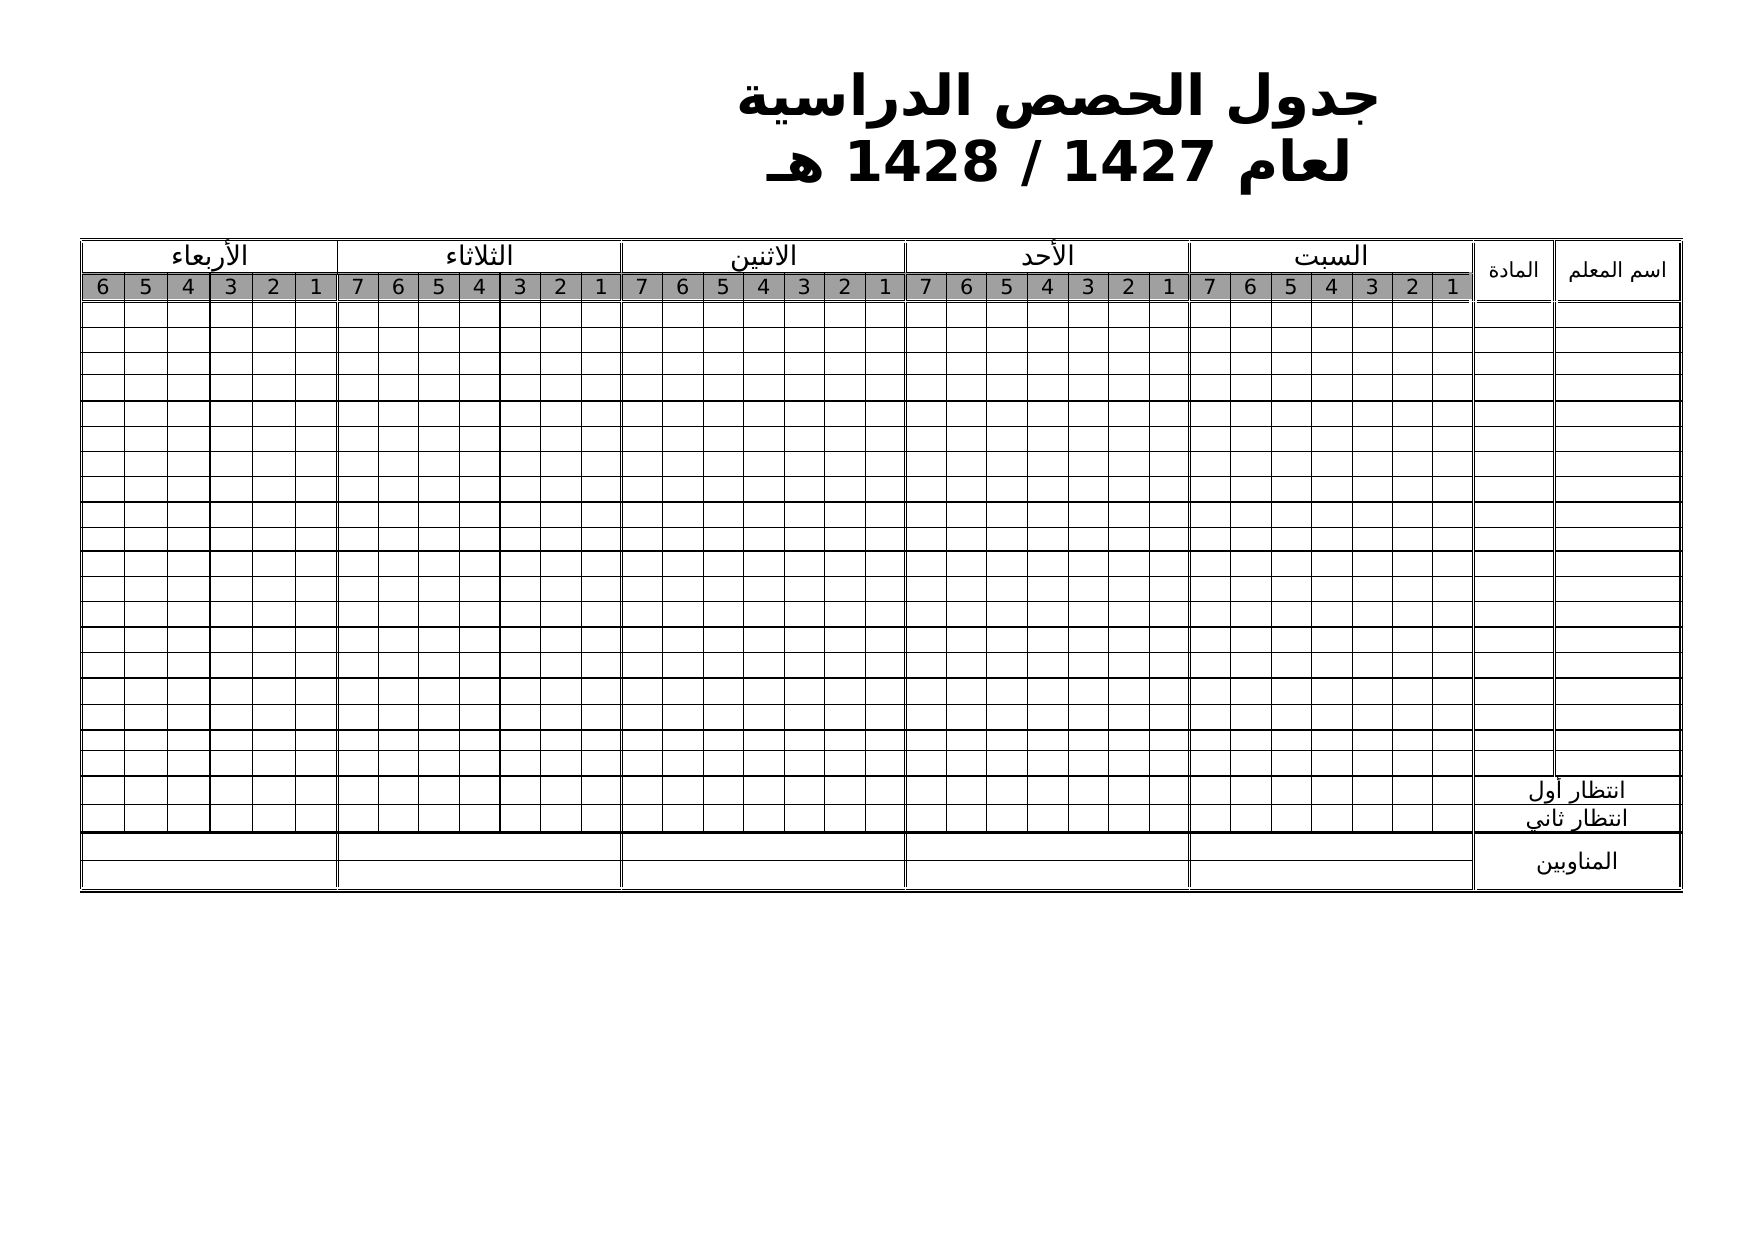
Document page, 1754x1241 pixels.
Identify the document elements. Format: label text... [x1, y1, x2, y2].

table_cell [1433, 477, 1472, 501]
table_cell [379, 427, 418, 451]
table_cell [1231, 503, 1271, 527]
table_cell [663, 552, 703, 576]
table_cell [744, 375, 784, 399]
table_cell [785, 602, 824, 626]
table_cell [379, 777, 418, 804]
table_cell [1272, 602, 1311, 626]
table_cell [211, 477, 252, 501]
table_cell [501, 353, 540, 374]
table_cell [1272, 777, 1311, 804]
table_cell [825, 303, 865, 327]
table_cell [785, 628, 824, 652]
table_cell [1272, 402, 1311, 426]
table_cell [419, 375, 459, 399]
table_cell [785, 751, 824, 775]
table_cell [1393, 452, 1432, 476]
table_cell [987, 452, 1027, 476]
table_cell [1475, 528, 1553, 550]
table_cell [1353, 427, 1392, 451]
table_cell [623, 552, 662, 576]
table_cell [907, 328, 946, 352]
table_cell [1312, 805, 1352, 831]
table_cell [1191, 427, 1230, 451]
table_cell [419, 602, 459, 626]
table_cell [253, 528, 295, 550]
table_cell 2 [253, 275, 295, 299]
table_cell [83, 452, 124, 476]
table_cell [907, 375, 946, 399]
table_cell [987, 805, 1027, 831]
table_cell [744, 328, 784, 352]
table_cell [987, 427, 1027, 451]
table_cell [1556, 577, 1679, 601]
table_cell [1069, 375, 1108, 399]
table_cell [947, 653, 986, 677]
table_cell [663, 628, 703, 652]
table_cell [582, 402, 620, 426]
table_cell [253, 552, 295, 576]
table_cell [1433, 300, 1472, 327]
table_cell [1028, 731, 1068, 750]
table_cell [541, 552, 581, 576]
table_cell [1150, 477, 1188, 501]
table_cell 1 [296, 275, 336, 299]
table_cell [339, 834, 620, 860]
table_cell [1028, 402, 1068, 426]
table_cell [907, 705, 946, 728]
table_cell [296, 477, 336, 501]
table_cell [1393, 477, 1432, 501]
table_cell [541, 353, 581, 374]
table_cell [1069, 777, 1108, 804]
table_cell [1556, 402, 1679, 426]
table_cell [339, 628, 378, 652]
table_cell [460, 552, 499, 576]
table_cell [785, 375, 824, 399]
table_cell [623, 477, 662, 501]
table_cell [379, 452, 418, 476]
table_cell [1109, 705, 1149, 728]
table_cell [1231, 353, 1271, 374]
table_cell [1069, 628, 1108, 652]
table_cell [1231, 577, 1271, 601]
table_cell [623, 303, 662, 327]
table_cell [947, 503, 986, 527]
table_cell [1109, 602, 1149, 626]
table_cell [825, 503, 865, 527]
table_cell [825, 528, 865, 550]
table_cell [1475, 402, 1553, 426]
table_cell [253, 602, 295, 626]
table_cell [168, 427, 209, 451]
table_cell [460, 679, 499, 703]
table_cell [785, 731, 824, 750]
table_cell [211, 328, 252, 352]
table_cell [1191, 328, 1230, 352]
table_cell [1109, 751, 1149, 775]
table_cell [460, 303, 499, 327]
table_cell [704, 628, 743, 652]
table_cell [168, 452, 209, 476]
table_cell [460, 477, 499, 501]
table_cell [1312, 353, 1352, 374]
table_cell [582, 503, 620, 527]
table_cell [987, 705, 1027, 728]
table_cell [866, 353, 904, 374]
table_cell [1109, 427, 1149, 451]
table_cell [623, 528, 662, 550]
table_cell [83, 328, 124, 352]
table_cell [1393, 427, 1432, 451]
table_cell [785, 303, 824, 327]
table_cell [1028, 602, 1068, 626]
table_cell [1109, 303, 1149, 327]
table_cell [785, 777, 824, 804]
table_cell 4 [744, 275, 784, 299]
table_cell [1393, 328, 1432, 352]
table_cell [825, 328, 865, 352]
table_cell [866, 705, 904, 728]
table_cell [1433, 353, 1472, 374]
table_cell [125, 628, 167, 652]
table_cell [1393, 552, 1432, 576]
table_cell [1353, 353, 1392, 374]
table_cell [1191, 602, 1230, 626]
table_cell [168, 402, 209, 426]
table_cell [296, 577, 336, 601]
table_cell [785, 528, 824, 550]
table_cell [825, 805, 865, 831]
table_cell [744, 577, 784, 601]
table_cell [623, 705, 662, 728]
table_cell [947, 705, 986, 728]
table_cell [866, 751, 904, 775]
table_cell [501, 777, 540, 804]
table_cell [1069, 503, 1108, 527]
table_cell [1272, 577, 1311, 601]
table_cell [947, 805, 986, 831]
table_cell [541, 751, 581, 775]
table_cell [419, 731, 459, 750]
table_cell [419, 477, 459, 501]
table_cell [623, 375, 662, 399]
table_cell [582, 552, 620, 576]
table_cell [168, 503, 209, 527]
table_cell [907, 653, 946, 677]
table_cell [125, 577, 167, 601]
table_cell [253, 375, 295, 399]
table_cell 3 [1353, 275, 1392, 299]
table_cell [339, 552, 378, 576]
table_cell [1312, 375, 1352, 399]
table_cell [460, 602, 499, 626]
table_cell [168, 328, 209, 352]
table_header اسم المعلم [1556, 241, 1681, 299]
table_cell [1433, 679, 1472, 703]
table_cell [83, 477, 124, 501]
table_cell [907, 602, 946, 626]
table_cell [379, 503, 418, 527]
table_cell [541, 602, 581, 626]
table_cell [987, 653, 1027, 677]
table_cell [253, 628, 295, 652]
table_cell [1109, 731, 1149, 750]
table_cell [623, 503, 662, 527]
table_cell [947, 375, 986, 399]
table_cell [168, 577, 209, 601]
table_cell [744, 303, 784, 327]
table_cell [501, 503, 540, 527]
table_cell [296, 552, 336, 576]
table_cell [663, 375, 703, 399]
table_cell [125, 705, 167, 728]
table_cell 5 [419, 275, 459, 299]
table_cell [253, 777, 295, 804]
table_cell [1028, 375, 1068, 399]
table_cell [1150, 805, 1188, 831]
table_cell المناوبين [1475, 834, 1681, 889]
table_cell [1433, 402, 1472, 426]
table_cell [460, 353, 499, 374]
table_cell [211, 452, 252, 476]
table_cell [1393, 528, 1432, 550]
table_cell [1556, 731, 1679, 750]
table_cell [622, 861, 906, 889]
table_cell [1433, 375, 1472, 399]
table_cell [1191, 731, 1230, 750]
table_cell [1353, 777, 1392, 804]
table_cell [1191, 477, 1230, 501]
table_cell [211, 552, 252, 576]
table_cell [460, 731, 499, 750]
table_cell [83, 777, 124, 804]
table_cell [744, 679, 784, 703]
table_cell [1556, 528, 1679, 550]
table_cell [623, 602, 662, 626]
table_cell 1 [866, 275, 904, 299]
table_cell [1312, 602, 1352, 626]
table_cell [947, 552, 986, 576]
table_cell [339, 805, 378, 831]
table_cell [907, 731, 946, 750]
table_cell [1191, 679, 1230, 703]
table_cell [785, 477, 824, 501]
table_cell [1272, 328, 1311, 352]
table_cell [339, 679, 378, 703]
table_cell [460, 653, 499, 677]
table_cell 1 [1150, 275, 1188, 299]
table_cell [1191, 577, 1230, 601]
table_cell [987, 303, 1027, 327]
table_cell [1150, 452, 1188, 476]
table_cell 2 [825, 275, 865, 299]
table_cell [168, 375, 209, 399]
table_cell [1556, 653, 1679, 677]
table_cell [339, 751, 378, 775]
table_cell [1191, 375, 1230, 399]
table_cell [987, 751, 1027, 775]
table_cell [211, 628, 252, 652]
table_cell [379, 731, 418, 750]
table_cell [1191, 777, 1230, 804]
table_cell [168, 653, 209, 677]
table_cell [866, 303, 904, 327]
table_cell [947, 328, 986, 352]
table_cell [125, 653, 167, 677]
table_cell [83, 353, 124, 374]
table_cell [1231, 679, 1271, 703]
table_cell [168, 751, 209, 775]
table_cell [339, 353, 378, 374]
table_cell [1191, 705, 1230, 728]
table_cell [1109, 777, 1149, 804]
table_cell [1272, 552, 1311, 576]
table_cell [1231, 552, 1271, 576]
table_cell [1109, 805, 1149, 831]
table_cell [1556, 679, 1679, 703]
table_cell [1150, 503, 1188, 527]
table_cell [947, 751, 986, 775]
table_cell [83, 528, 124, 550]
table_cell [1272, 751, 1311, 775]
table_cell [1231, 653, 1271, 677]
table_cell [704, 577, 743, 601]
table_cell [866, 503, 904, 527]
table_cell [907, 577, 946, 601]
table_cell [339, 503, 378, 527]
table_cell [947, 679, 986, 703]
table_cell [501, 402, 540, 426]
table_header الاثنين [622, 239, 906, 272]
table_cell [1231, 705, 1271, 728]
table_cell [379, 402, 418, 426]
table_cell 1 [1433, 272, 1473, 299]
table_cell [82, 861, 337, 889]
table_cell [704, 402, 743, 426]
table_cell [1109, 653, 1149, 677]
table_cell [1150, 375, 1188, 399]
table_cell [253, 353, 295, 374]
table_cell [663, 653, 703, 677]
table_cell [744, 602, 784, 626]
table_cell [663, 328, 703, 352]
table_cell 4 [168, 275, 209, 299]
table_cell [83, 577, 124, 601]
table_cell [1028, 477, 1068, 501]
table_cell [1028, 353, 1068, 374]
table_cell [1109, 679, 1149, 703]
table_cell [744, 528, 784, 550]
table_cell [501, 477, 540, 501]
table_cell [253, 402, 295, 426]
table_cell [541, 477, 581, 501]
table_cell [1433, 452, 1472, 476]
table_cell [1191, 528, 1230, 550]
table_cell [541, 679, 581, 703]
table_cell [419, 503, 459, 527]
table_cell [541, 705, 581, 728]
table_cell [541, 628, 581, 652]
table_cell [1191, 805, 1230, 831]
table_cell [501, 653, 540, 677]
table_cell [1028, 653, 1068, 677]
table_cell [211, 653, 252, 677]
table_cell [419, 402, 459, 426]
table_cell [296, 402, 336, 426]
table_cell [987, 375, 1027, 399]
table_cell [501, 552, 540, 576]
table_cell [1556, 300, 1680, 327]
table_cell [582, 477, 620, 501]
table_cell [1353, 805, 1392, 831]
table_cell [1150, 628, 1188, 652]
table_cell [253, 577, 295, 601]
table_cell [907, 805, 946, 831]
table_cell [1272, 805, 1311, 831]
table_cell [1433, 328, 1472, 352]
table_cell [1353, 602, 1392, 626]
table_cell [1109, 577, 1149, 601]
table_cell [947, 602, 986, 626]
table_cell [1353, 577, 1392, 601]
table_cell [1150, 552, 1188, 576]
table_cell [1272, 503, 1311, 527]
table_cell 3 [1069, 275, 1108, 299]
table_cell [296, 328, 336, 352]
table_cell [379, 552, 418, 576]
table_cell [1150, 777, 1188, 804]
table_cell [1353, 477, 1392, 501]
table_cell [1191, 751, 1230, 775]
table_cell 1 [582, 275, 620, 299]
table_cell [704, 751, 743, 775]
table_cell [1272, 731, 1311, 750]
table_cell [460, 777, 499, 804]
table_cell [419, 777, 459, 804]
table_cell [501, 328, 540, 352]
table_cell [1393, 353, 1432, 374]
table_cell [211, 679, 252, 703]
table_cell [623, 577, 662, 601]
table_cell [744, 452, 784, 476]
table_cell [1433, 528, 1472, 550]
table_cell [296, 303, 336, 327]
table_cell [947, 731, 986, 750]
table_cell [338, 861, 622, 889]
table_cell [987, 577, 1027, 601]
table_cell [125, 805, 167, 831]
table_cell 2 [1109, 275, 1149, 299]
table_cell [663, 452, 703, 476]
table_cell [168, 477, 209, 501]
table_cell [125, 375, 167, 399]
table_cell [83, 402, 124, 426]
table_cell [296, 777, 336, 804]
table_cell [1312, 653, 1352, 677]
table_cell [1150, 751, 1188, 775]
table_cell [541, 777, 581, 804]
table_cell [211, 503, 252, 527]
table_cell [1069, 679, 1108, 703]
table_cell [1069, 705, 1108, 728]
table_cell [987, 731, 1027, 750]
table_cell [211, 751, 252, 775]
table_cell [825, 679, 865, 703]
table_cell [663, 402, 703, 426]
table_cell [253, 653, 295, 677]
table_cell [296, 503, 336, 527]
table_cell [825, 653, 865, 677]
table_cell [1312, 577, 1352, 601]
table_cell [704, 731, 743, 750]
table_cell [1109, 503, 1149, 527]
table_cell [339, 303, 378, 327]
table_cell [501, 805, 540, 831]
table_cell [501, 427, 540, 451]
table_cell [501, 705, 540, 728]
table_cell [339, 731, 378, 750]
table_cell [168, 528, 209, 550]
table_cell [907, 628, 946, 652]
table_cell [1353, 751, 1392, 775]
table_cell [83, 602, 124, 626]
table_cell [744, 731, 784, 750]
table_cell [211, 777, 252, 804]
table_cell [907, 503, 946, 527]
table_cell [1353, 679, 1392, 703]
table_cell [785, 679, 824, 703]
table_cell [582, 705, 620, 728]
table_cell [211, 528, 252, 550]
table_cell [623, 751, 662, 775]
table_cell [785, 503, 824, 527]
table_cell [541, 375, 581, 399]
table_header الأحد [906, 239, 1190, 272]
table_cell [296, 653, 336, 677]
table_cell [1069, 751, 1108, 775]
table_cell [541, 402, 581, 426]
table_cell [866, 427, 904, 451]
table_cell [987, 503, 1027, 527]
table_cell [582, 577, 620, 601]
table_cell [1272, 452, 1311, 476]
table_cell [83, 705, 124, 728]
table_cell [744, 427, 784, 451]
table_cell [906, 861, 1190, 889]
table_cell [1475, 653, 1553, 677]
table_cell [1069, 452, 1108, 476]
table_cell [866, 731, 904, 750]
table_cell [1312, 528, 1352, 550]
table_cell [704, 602, 743, 626]
table_cell [379, 602, 418, 626]
table_cell [907, 777, 946, 804]
table_cell [704, 353, 743, 374]
table_cell 4 [1028, 275, 1068, 299]
table_cell [825, 705, 865, 728]
table_cell [379, 375, 418, 399]
table_cell [1109, 452, 1149, 476]
table_cell [83, 503, 124, 527]
table_cell [1312, 303, 1352, 327]
table_cell [253, 805, 295, 831]
table_cell [168, 628, 209, 652]
table_cell [1028, 328, 1068, 352]
table_cell [744, 628, 784, 652]
table_cell [1028, 528, 1068, 550]
table_cell [1231, 427, 1271, 451]
table_cell [744, 805, 784, 831]
table_cell [704, 452, 743, 476]
table_cell [785, 402, 824, 426]
table_cell [704, 427, 743, 451]
table_cell [1069, 328, 1108, 352]
table_cell [1272, 353, 1311, 374]
table_cell [582, 353, 620, 374]
table_cell [582, 679, 620, 703]
table_cell [704, 653, 743, 677]
table_cell [541, 303, 581, 327]
table_cell [1353, 503, 1392, 527]
table_cell [987, 777, 1027, 804]
table_cell 2 [1393, 275, 1432, 299]
table_cell 5 [987, 275, 1027, 299]
table_cell [541, 528, 581, 550]
table_cell [1109, 528, 1149, 550]
table_cell [83, 427, 124, 451]
table_header المادة [1473, 241, 1553, 299]
table_cell [1353, 705, 1392, 728]
table_cell 3 [501, 275, 540, 299]
table_cell [211, 427, 252, 451]
table_cell [1312, 731, 1352, 750]
table_cell [704, 805, 743, 831]
table_cell [663, 731, 703, 750]
table_cell [296, 452, 336, 476]
table_cell [907, 402, 946, 426]
table_cell [211, 353, 252, 374]
table_cell [1433, 503, 1472, 527]
table_cell انتظار ثاني [1475, 805, 1679, 831]
table_cell [785, 552, 824, 576]
table_cell [1312, 328, 1352, 352]
table_cell [866, 477, 904, 501]
table_cell [947, 777, 986, 804]
table_cell [1393, 805, 1432, 831]
table_cell [501, 731, 540, 750]
table_cell [1393, 777, 1432, 804]
table_cell [704, 552, 743, 576]
table_cell [623, 679, 662, 703]
table_cell [460, 705, 499, 728]
table_cell [168, 602, 209, 626]
table_cell [1312, 452, 1352, 476]
table_cell [1109, 328, 1149, 352]
table_cell [1353, 402, 1392, 426]
table_cell [1353, 303, 1392, 327]
table_cell [1028, 503, 1068, 527]
table_cell [83, 375, 124, 399]
table_cell [1433, 628, 1472, 652]
table_cell [83, 679, 124, 703]
table_cell [253, 503, 295, 527]
table_header السبت [1190, 241, 1473, 272]
table_cell [1069, 602, 1108, 626]
table_cell [1231, 602, 1271, 626]
table_cell [1433, 653, 1472, 677]
table_cell [907, 353, 946, 374]
table_cell [1150, 402, 1188, 426]
table_cell [704, 328, 743, 352]
table_cell [1028, 705, 1068, 728]
table_cell [253, 328, 295, 352]
table_cell [663, 751, 703, 775]
table_cell [825, 628, 865, 652]
table_cell [1231, 303, 1271, 327]
table_cell [460, 628, 499, 652]
table_cell [744, 705, 784, 728]
table_cell [582, 303, 620, 327]
table_cell [541, 452, 581, 476]
table_cell [1475, 602, 1553, 626]
table_cell [744, 503, 784, 527]
table_cell [1556, 375, 1679, 399]
table_cell 5 [125, 275, 167, 299]
table_cell [1272, 705, 1311, 728]
table_cell [125, 751, 167, 775]
table_cell [785, 705, 824, 728]
table_cell [1393, 679, 1432, 703]
table_cell [582, 602, 620, 626]
table_cell [1069, 731, 1108, 750]
table_cell [211, 402, 252, 426]
table_cell [663, 805, 703, 831]
table_cell [379, 679, 418, 703]
table_cell [744, 653, 784, 677]
table_cell [785, 427, 824, 451]
table_cell [460, 375, 499, 399]
table_cell [1231, 452, 1271, 476]
table_cell [419, 751, 459, 775]
table_cell [379, 477, 418, 501]
table_cell [1556, 477, 1679, 501]
table_cell [1353, 328, 1392, 352]
table_cell [1475, 452, 1553, 476]
table_cell [1109, 375, 1149, 399]
table_cell [866, 552, 904, 576]
table_cell [1191, 452, 1230, 476]
table_cell 5 [1272, 275, 1311, 299]
table_cell [460, 402, 499, 426]
table_cell [1272, 528, 1311, 550]
table_cell [125, 528, 167, 550]
table_cell [460, 452, 499, 476]
table_cell [623, 731, 662, 750]
table_cell 4 [1312, 275, 1352, 299]
table_cell [83, 628, 124, 652]
table_cell [1069, 552, 1108, 576]
table_cell 7 [907, 275, 946, 299]
table_cell [419, 452, 459, 476]
table_cell [419, 628, 459, 652]
table_cell [987, 628, 1027, 652]
table_cell [1433, 552, 1472, 576]
table_cell 6 [1231, 275, 1271, 299]
table_cell [1069, 805, 1108, 831]
table_cell [907, 528, 946, 550]
table_cell [825, 602, 865, 626]
table_cell [704, 503, 743, 527]
table_cell [987, 528, 1027, 550]
table_cell [1231, 731, 1271, 750]
table_cell [1272, 477, 1311, 501]
table_cell [1556, 751, 1679, 775]
table_cell [125, 679, 167, 703]
table_cell [1150, 653, 1188, 677]
table_cell [253, 452, 295, 476]
table_cell 3 [211, 275, 252, 299]
table_cell [582, 805, 620, 831]
table_cell [125, 477, 167, 501]
table_cell [339, 777, 378, 804]
table_cell [623, 427, 662, 451]
table_cell [1191, 628, 1230, 652]
table_cell [253, 731, 295, 750]
table_cell [907, 552, 946, 576]
table_cell [704, 679, 743, 703]
table_cell [1393, 503, 1432, 527]
table_cell [1272, 375, 1311, 399]
table_cell [1433, 602, 1472, 626]
table_cell 5 [704, 275, 743, 299]
table_cell [1312, 777, 1352, 804]
table_cell [825, 777, 865, 804]
table_cell [907, 834, 1188, 860]
table_cell [947, 528, 986, 550]
table_cell [623, 834, 904, 860]
table_cell [460, 503, 499, 527]
table_cell [1556, 552, 1679, 576]
table_cell [1393, 375, 1432, 399]
table_cell [1231, 477, 1271, 501]
table_cell [825, 375, 865, 399]
table_cell [296, 353, 336, 374]
table_cell [1109, 552, 1149, 576]
table_cell [1556, 602, 1679, 626]
table_cell [1475, 477, 1553, 501]
table_cell [1475, 628, 1553, 652]
table_cell [419, 552, 459, 576]
table_cell [1475, 679, 1553, 703]
table_cell [1272, 679, 1311, 703]
table_cell 6 [83, 275, 124, 299]
table_cell [1231, 628, 1271, 652]
table_cell 7 [1191, 275, 1230, 299]
table_cell [947, 477, 986, 501]
table_cell [582, 731, 620, 750]
table_cell [1069, 303, 1108, 327]
table_cell [83, 552, 124, 576]
table_cell [1150, 353, 1188, 374]
table_cell [501, 577, 540, 601]
table_cell [907, 427, 946, 451]
table_cell [168, 805, 209, 831]
table_cell [1556, 503, 1679, 527]
table_cell [419, 528, 459, 550]
table_cell [460, 528, 499, 550]
table_cell [1231, 328, 1271, 352]
table_cell [460, 805, 499, 831]
table_cell [704, 528, 743, 550]
table_cell [1312, 402, 1352, 426]
table_cell [168, 303, 209, 327]
table_cell [1028, 552, 1068, 576]
table_cell [1231, 402, 1271, 426]
table_cell [1353, 628, 1392, 652]
table_cell [1028, 452, 1068, 476]
table_cell [1353, 552, 1392, 576]
table_cell [1272, 628, 1311, 652]
table_cell [211, 805, 252, 831]
table_cell [1312, 705, 1352, 728]
table_cell [1312, 477, 1352, 501]
table_cell [663, 303, 703, 327]
table_cell [1150, 602, 1188, 626]
table_cell [1028, 777, 1068, 804]
table_cell [125, 402, 167, 426]
table_cell [704, 375, 743, 399]
table_cell [168, 552, 209, 576]
table_cell [785, 805, 824, 831]
table_cell [296, 705, 336, 728]
table_cell [947, 452, 986, 476]
table_cell [1231, 805, 1271, 831]
table_cell [744, 477, 784, 501]
table_cell [339, 402, 378, 426]
table_cell [582, 628, 620, 652]
table_cell [1150, 577, 1188, 601]
table_cell [1353, 528, 1392, 550]
table_cell [125, 503, 167, 527]
table_cell [296, 751, 336, 775]
table_cell [339, 653, 378, 677]
table_cell [663, 503, 703, 527]
table_cell [744, 353, 784, 374]
table_cell [866, 602, 904, 626]
table_cell [296, 731, 336, 750]
table_cell [744, 402, 784, 426]
table_cell [1433, 731, 1472, 750]
table_cell [1475, 503, 1553, 527]
table_cell [704, 303, 743, 327]
table_cell [296, 375, 336, 399]
table_cell [744, 777, 784, 804]
table_cell [1231, 528, 1271, 550]
table_cell [1231, 777, 1271, 804]
table_cell [501, 751, 540, 775]
table_cell [866, 402, 904, 426]
table_cell [1475, 300, 1553, 327]
table_cell [663, 577, 703, 601]
table_cell [663, 353, 703, 374]
table_cell [1312, 679, 1352, 703]
table_cell [1556, 705, 1679, 728]
table_cell [1191, 503, 1230, 527]
table_cell [1069, 402, 1108, 426]
table_cell [1475, 751, 1553, 775]
table_cell [1433, 751, 1472, 775]
table_cell [125, 427, 167, 451]
table_cell [211, 602, 252, 626]
table_cell [541, 427, 581, 451]
table_cell [296, 679, 336, 703]
table_cell [1150, 679, 1188, 703]
table_cell [253, 477, 295, 501]
table_cell [623, 653, 662, 677]
table_cell [704, 477, 743, 501]
table_cell [1150, 705, 1188, 728]
table_cell [1433, 577, 1472, 601]
table_cell [339, 375, 378, 399]
table_cell [866, 452, 904, 476]
table_cell [1353, 731, 1392, 750]
table_cell [866, 628, 904, 652]
table_cell 7 [623, 275, 662, 299]
table_cell [125, 602, 167, 626]
table_cell 3 [785, 275, 824, 299]
table_cell [825, 402, 865, 426]
table_cell [1272, 303, 1311, 327]
table_cell [211, 731, 252, 750]
table_cell [1556, 328, 1679, 352]
table_cell [1069, 528, 1108, 550]
table_cell [125, 353, 167, 374]
table_cell [1353, 375, 1392, 399]
table_cell 6 [947, 275, 986, 299]
table_cell [125, 328, 167, 352]
table_cell [253, 679, 295, 703]
table_cell [907, 477, 946, 501]
table_cell [419, 805, 459, 831]
table_cell [460, 328, 499, 352]
table_cell [168, 679, 209, 703]
table_cell [379, 705, 418, 728]
table_cell [1069, 477, 1108, 501]
table_cell [379, 328, 418, 352]
table_cell [419, 427, 459, 451]
table_cell [419, 679, 459, 703]
table_cell [168, 705, 209, 728]
table_cell 2 [541, 275, 581, 299]
table_cell [501, 602, 540, 626]
table_cell [379, 528, 418, 550]
table_cell [1231, 751, 1271, 775]
table_cell [1433, 705, 1472, 728]
table_cell [1312, 427, 1352, 451]
table_cell [1109, 477, 1149, 501]
table_cell [825, 731, 865, 750]
table_cell [907, 679, 946, 703]
table_cell [460, 751, 499, 775]
table_cell [785, 577, 824, 601]
table_cell [253, 705, 295, 728]
table_cell [1393, 751, 1432, 775]
table_cell [296, 602, 336, 626]
table_cell [947, 577, 986, 601]
table_cell [866, 328, 904, 352]
table_cell [1150, 731, 1188, 750]
table_cell [947, 402, 986, 426]
table_cell [1191, 303, 1230, 327]
table_cell [1393, 577, 1432, 601]
table_cell [947, 353, 986, 374]
table_cell [1393, 628, 1432, 652]
table_cell [125, 731, 167, 750]
table_cell [623, 353, 662, 374]
table_cell [1393, 602, 1432, 626]
table_cell [582, 777, 620, 804]
table_cell [501, 375, 540, 399]
table_cell [623, 328, 662, 352]
table_cell [1150, 328, 1188, 352]
table_cell [825, 353, 865, 374]
table_cell [460, 577, 499, 601]
table_cell [1312, 503, 1352, 527]
table_cell [1028, 679, 1068, 703]
table_cell [379, 751, 418, 775]
table_cell [1393, 303, 1432, 327]
table_cell [419, 303, 459, 327]
table_cell انتظار أول [1475, 775, 1679, 804]
table_cell [987, 477, 1027, 501]
table_cell [623, 402, 662, 426]
table_cell [541, 731, 581, 750]
table_cell [1109, 402, 1149, 426]
table_cell [1433, 777, 1472, 804]
table_cell [866, 777, 904, 804]
table_cell [1150, 303, 1188, 327]
table_cell [987, 402, 1027, 426]
table_cell [339, 577, 378, 601]
table_cell [419, 705, 459, 728]
table_cell [663, 528, 703, 550]
table_cell [339, 705, 378, 728]
table_cell [339, 427, 378, 451]
table_cell [168, 353, 209, 374]
table_cell [1393, 402, 1432, 426]
table_cell [663, 427, 703, 451]
table_cell [1393, 705, 1432, 728]
table_cell [663, 602, 703, 626]
table_cell [947, 303, 986, 327]
table_cell [1393, 653, 1432, 677]
table_cell [253, 427, 295, 451]
table_cell [582, 452, 620, 476]
table_cell [211, 303, 252, 327]
table_cell [987, 679, 1027, 703]
table_cell [825, 577, 865, 601]
table_cell [1353, 653, 1392, 677]
table_cell [1028, 577, 1068, 601]
table_cell [866, 375, 904, 399]
table_cell [987, 353, 1027, 374]
table_cell [825, 452, 865, 476]
table_cell [947, 628, 986, 652]
table_cell [704, 705, 743, 728]
table_cell [339, 528, 378, 550]
table_cell [1556, 353, 1679, 374]
table_cell [1191, 552, 1230, 576]
table_cell [825, 427, 865, 451]
table_cell [907, 303, 946, 327]
table_cell [501, 303, 540, 327]
table_cell [541, 328, 581, 352]
table_cell [1150, 528, 1188, 550]
table_cell [1475, 353, 1553, 374]
table_cell [785, 353, 824, 374]
table_cell [168, 731, 209, 750]
table_cell [379, 303, 418, 327]
table_cell [1312, 628, 1352, 652]
table_cell [623, 628, 662, 652]
table_cell [296, 427, 336, 451]
table_cell [582, 751, 620, 775]
table_cell [1393, 731, 1432, 750]
table_cell [379, 653, 418, 677]
table_cell [339, 452, 378, 476]
table_cell [541, 805, 581, 831]
table_cell [1191, 834, 1472, 860]
table_cell [253, 303, 295, 327]
table_cell [419, 653, 459, 677]
table_cell [541, 503, 581, 527]
table_cell [1353, 452, 1392, 476]
table_cell [1231, 375, 1271, 399]
table_cell 6 [663, 275, 703, 299]
table_cell [1312, 552, 1352, 576]
table_cell [582, 528, 620, 550]
table_cell [1475, 328, 1553, 352]
table_cell [83, 805, 124, 831]
table_cell [1069, 353, 1108, 374]
table_cell [582, 427, 620, 451]
table_cell [419, 353, 459, 374]
table_cell [866, 653, 904, 677]
table_cell [296, 628, 336, 652]
table_cell [419, 328, 459, 352]
table_cell [785, 653, 824, 677]
table_cell [1190, 861, 1472, 889]
table_cell [1028, 303, 1068, 327]
table_cell [1272, 427, 1311, 451]
table_cell [379, 577, 418, 601]
table_cell [907, 751, 946, 775]
table_cell [83, 303, 124, 327]
table_cell [1191, 653, 1230, 677]
table_cell [379, 353, 418, 374]
table_cell [1028, 427, 1068, 451]
table_cell [211, 577, 252, 601]
table_cell [866, 679, 904, 703]
table_cell [582, 375, 620, 399]
table_cell [501, 679, 540, 703]
table_cell 7 [339, 275, 378, 299]
table_cell [125, 452, 167, 476]
table_cell [1556, 427, 1679, 451]
table_cell [623, 805, 662, 831]
table_cell 4 [460, 275, 499, 299]
table_cell [1069, 427, 1108, 451]
table_cell [379, 628, 418, 652]
table_cell [582, 328, 620, 352]
table_cell [1028, 628, 1068, 652]
table_cell [1272, 653, 1311, 677]
table_cell [501, 452, 540, 476]
table_cell [211, 375, 252, 399]
table_cell [1433, 427, 1472, 451]
table_cell [785, 328, 824, 352]
table_cell [501, 528, 540, 550]
table_cell [866, 528, 904, 550]
table_cell [663, 679, 703, 703]
table_cell [419, 577, 459, 601]
table_cell [704, 777, 743, 804]
table_cell [83, 834, 336, 860]
table_cell [296, 805, 336, 831]
table_cell [1475, 705, 1553, 728]
table_cell [1475, 427, 1553, 451]
table_header الأربعاء [82, 241, 337, 272]
table_cell [83, 731, 124, 750]
table_cell [825, 477, 865, 501]
table_cell [987, 552, 1027, 576]
table_cell [339, 602, 378, 626]
table_cell [296, 528, 336, 550]
table_cell [460, 427, 499, 451]
table_cell [1069, 577, 1108, 601]
table_cell [1475, 731, 1553, 750]
table_cell [541, 577, 581, 601]
table_cell [1556, 628, 1679, 652]
table_cell [125, 552, 167, 576]
table_cell [907, 452, 946, 476]
table_cell [825, 552, 865, 576]
table_cell [1475, 375, 1553, 399]
table_cell [1028, 751, 1068, 775]
table_cell [1109, 628, 1149, 652]
table_cell [1069, 653, 1108, 677]
table_cell [1191, 402, 1230, 426]
table_cell [785, 452, 824, 476]
table_cell [1475, 552, 1553, 576]
table_cell [1109, 353, 1149, 374]
table_cell [125, 777, 167, 804]
table_header الثلاثاء [338, 239, 622, 272]
table_cell [987, 602, 1027, 626]
table_cell [1150, 427, 1188, 451]
table_cell [663, 705, 703, 728]
table_cell [1475, 577, 1553, 601]
table_cell [866, 577, 904, 601]
table_cell [83, 751, 124, 775]
table_cell [947, 427, 986, 451]
table_cell [825, 751, 865, 775]
table_cell [125, 303, 167, 327]
table_cell [1028, 805, 1068, 831]
table_cell [541, 653, 581, 677]
table_cell [1312, 751, 1352, 775]
table_cell [1191, 353, 1230, 374]
table_cell [663, 477, 703, 501]
table_cell [623, 777, 662, 804]
table_cell [339, 328, 378, 352]
table_cell [501, 628, 540, 652]
table_cell [339, 477, 378, 501]
table_cell 6 [379, 275, 418, 299]
table_cell [744, 552, 784, 576]
table_cell [1433, 805, 1472, 831]
table_cell [866, 805, 904, 831]
table_cell [582, 653, 620, 677]
table_cell [623, 452, 662, 476]
table_cell [663, 777, 703, 804]
table_cell [1556, 452, 1679, 476]
table_cell [744, 751, 784, 775]
table_cell [83, 653, 124, 677]
table_cell [987, 328, 1027, 352]
table_cell [253, 751, 295, 775]
table_cell [211, 705, 252, 728]
table_cell [168, 777, 209, 804]
table_cell [379, 805, 418, 831]
